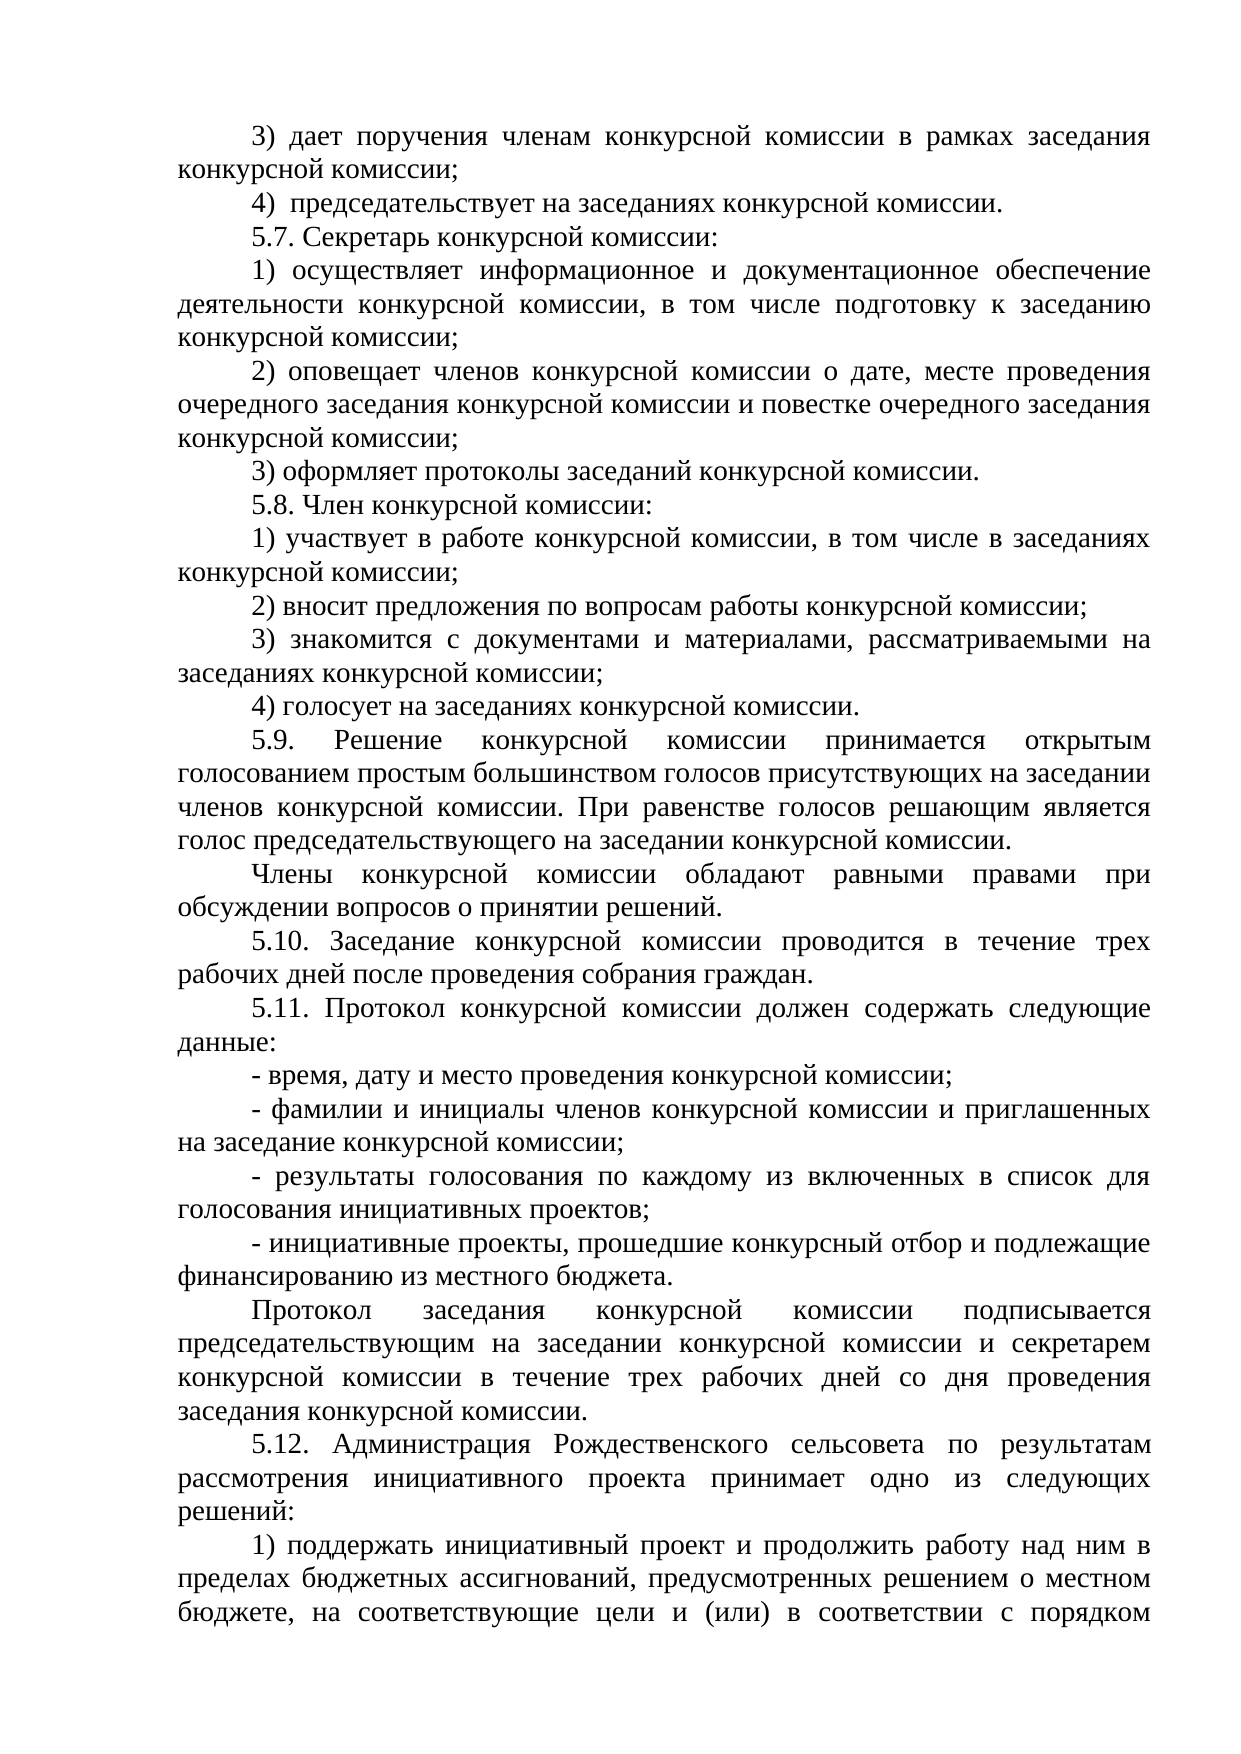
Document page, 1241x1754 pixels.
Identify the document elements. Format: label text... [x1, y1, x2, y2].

text 5.11. Протокол конкурсной комиссии должен содержать следующие данные: [177, 990, 1152, 1057]
text - фамилии и инициалы членов конкурсной комиссии и приглашенных на заседание конкурсной комиссии; [177, 1091, 1152, 1158]
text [177, 1527, 1152, 1627]
text - инициативные проекты, прошедшие конкурсный отбор и подлежащие финансированию из местного бюджета. [177, 1225, 1152, 1292]
text 3) дает поручения членам конкурсной комиссии в рамках заседания конкурсной комиссии; [177, 118, 1152, 185]
text 4) председательствует на заседаниях конкурсной комиссии. [177, 185, 1152, 219]
text 3) знакомится с документами и материалами, рассматриваемыми на заседаниях конкурсной комиссии; [177, 621, 1152, 688]
text Протокол заседания конкурсной комиссии подписывается председательствующим на заседании конкурсной комиссии и секретарем конкурсной комиссии в течение трех рабочих дней со дня проведения заседания конкурсной комиссии. [177, 1292, 1152, 1426]
text 5.7. Секретарь конкурсной комиссии: [177, 219, 1152, 252]
text - время, дату и место проведения конкурсной комиссии; [177, 1057, 1152, 1091]
text 1) осуществляет информационное и документационное обеспечение деятельности конкурсной комиссии, в том числе подготовку к заседанию конкурсной комиссии; [177, 252, 1152, 353]
text 5.10. Заседание конкурсной комиссии проводится в течение трех рабочих дней после проведения собрания граждан. [177, 923, 1152, 990]
text 5.9. Решение конкурсной комиссии принимается открытым голосованием простым большинством голосов присутствующих на заседании членов конкурсной комиссии. При равенстве голосов решающим является голос председательствующего на заседании конкурсной комиссии. [177, 722, 1152, 856]
text Члены конкурсной комиссии обладают равными правами при обсуждении вопросов о принятии решений. [177, 856, 1152, 923]
text - результаты голосования по каждому из включенных в список для голосования инициативных проектов; [177, 1158, 1152, 1225]
text 5.8. Член конкурсной комиссии: [177, 487, 1152, 521]
text 5.12. Администрация Рождественского сельсовета по результатам рассмотрения инициативного проекта принимает одно из следующих решений: [177, 1426, 1152, 1527]
text 1) участвует в работе конкурсной комиссии, в том числе в заседаниях конкурсной комиссии; [177, 521, 1152, 588]
text 2) оповещает членов конкурсной комиссии о дате, месте проведения очередного заседания конкурсной комиссии и повестке очередного заседания конкурсной комиссии; [177, 353, 1152, 453]
text 4) голосует на заседаниях конкурсной комиссии. [177, 688, 1152, 722]
text 3) оформляет протоколы заседаний конкурсной комиссии. [177, 453, 1152, 487]
text 2) вносит предложения по вопросам работы конкурсной комиссии; [177, 588, 1152, 621]
